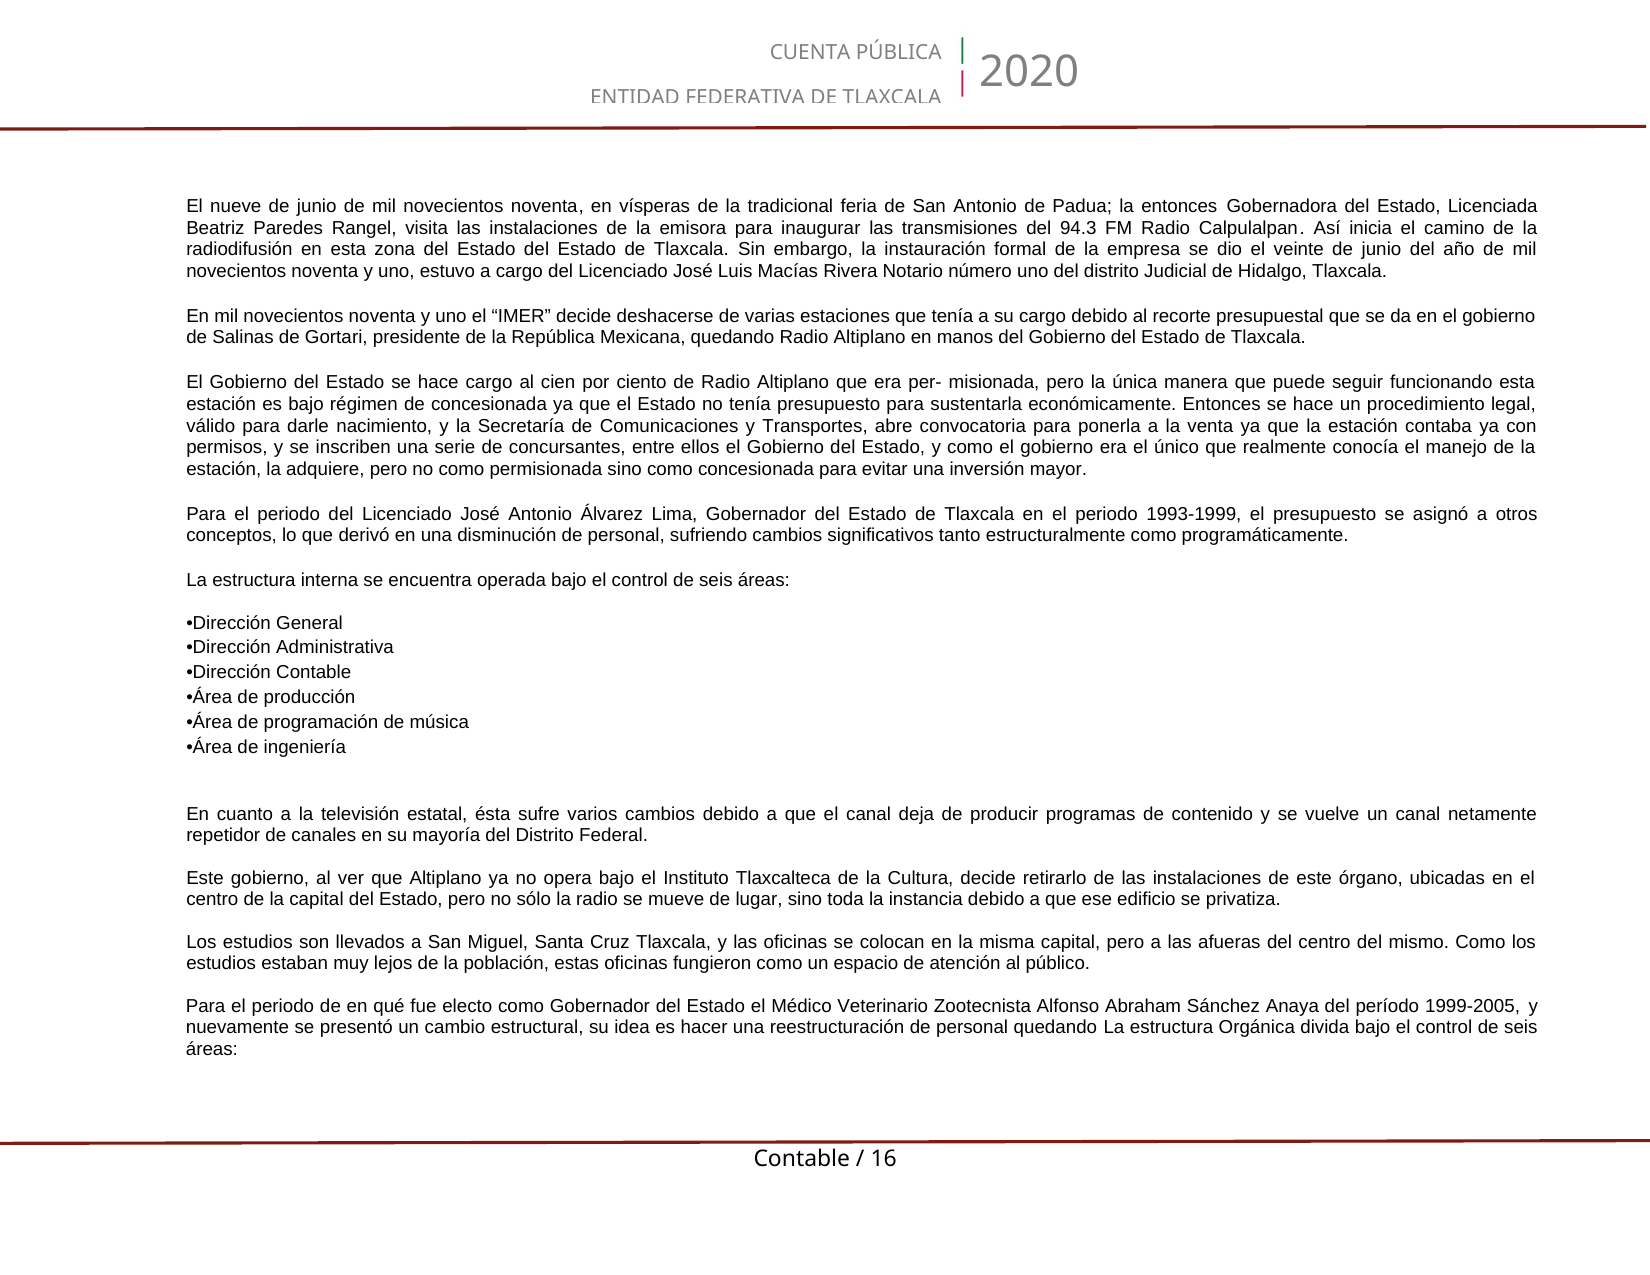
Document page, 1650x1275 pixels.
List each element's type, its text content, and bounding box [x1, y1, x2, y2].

text •Área de ingeniería [112, 735, 1538, 757]
text Para el periodo del Licenciado José Antonio Álvarez Lima, Gobernador del Estado de Tlaxcala en el periodo 1993-1999, el presupuesto se asignó a otros conceptos, lo que derivó en una disminución de personal, sufriendo cambios significativos tanto estructuralmente como programáticamente. [186, 502, 1538, 546]
text El nueve de junio de mil novecientos noventa, en vísperas de la tradicional feria de San Antonio de Padua; la entonces Gobernadora del Estado, Licenciada Beatriz Paredes Rangel, visita las instalaciones de la emisora para inaugurar las transmisiones del 94.3 FM Radio Calpulalpan. Así inicia el camino de la radiodifusión en esta zona del Estado del Estado de Tlaxcala. Sin embargo, la instauración formal de la empresa se dio el veinte de junio del año de mil novecientos noventa y uno, estuvo a cargo del Licenciado José Luis Macías Rivera Notario número uno del distrito Judicial de Hidalgo, Tlaxcala. [186, 195, 1538, 281]
text En mil novecientos noventa y uno el “IMER” decide deshacerse de varias estaciones que tenía a su cargo debido al recorte presupuestal que se da en el gobierno de Salinas de Gortari, presidente de la República Mexicana, quedando Radio Altiplano en manos del Gobierno del Estado de Tlaxcala. [186, 305, 1538, 348]
text Los estudios son llevados a San Miguel, Santa Cruz Tlaxcala, y las oficinas se colocan en la misma capital, pero a las afueras del centro del mismo. Como los estudios estaban muy lejos de la población, estas oficinas fungieron como un espacio de atención al público. [186, 931, 1538, 974]
text •Dirección Contable [112, 661, 1538, 683]
text En cuanto a la televisión estatal, ésta sufre varios cambios debido a que el canal deja de producir programas de contenido y se vuelve un canal netamente repetidor de canales en su mayoría del Distrito Federal. [186, 803, 1538, 846]
text •Dirección General [112, 611, 1538, 633]
text •Área de producción [112, 686, 1538, 707]
text •Dirección Administrativa [112, 636, 1538, 658]
text El Gobierno del Estado se hace cargo al cien por ciento de Radio Altiplano que era per- misionada, pero la única manera que puede seguir funcionando esta estación es bajo régimen de concesionada ya que el Estado no tenía presupuesto para sustentarla económicamente. Entonces se hace un procedimiento legal, válido para darle nacimiento, y la Secretaría de Comunicaciones y Transportes, abre convocatoria para ponerla a la venta ya que la estación contaba ya con permisos, y se inscriben una serie de concursantes, entre ellos el Gobierno del Estado, y como el gobierno era el único que realmente conocía el manejo de la estación, la adquiere, pero no como permisionada sino como concesionada para evitar una inversión mayor. [186, 371, 1538, 479]
text La estructura interna se encuentra operada bajo el control de seis áreas: [112, 569, 1538, 591]
text Este gobierno, al ver que Altiplano ya no opera bajo el Instituto Tlaxcalteca de la Cultura, decide retirarlo de las instalaciones de este órgano, ubicadas en el centro de la capital del Estado, pero no sólo la radio se mueve de lugar, sino toda la instancia debido a que ese edificio se privatiza. [186, 867, 1538, 910]
picture [956, 28, 974, 100]
text Para el periodo de en qué fue electo como Gobernador del Estado el Médico Veterinario Zootecnista Alfonso Abraham Sánchez Anaya del período 1999-2005, y nuevamente se presentó un cambio estructural, su idea es hacer una reestructuración de personal quedando La estructura Orgánica divida bajo el control de seis áreas: [186, 994, 1538, 1059]
text •Área de programación de música [112, 711, 1538, 732]
